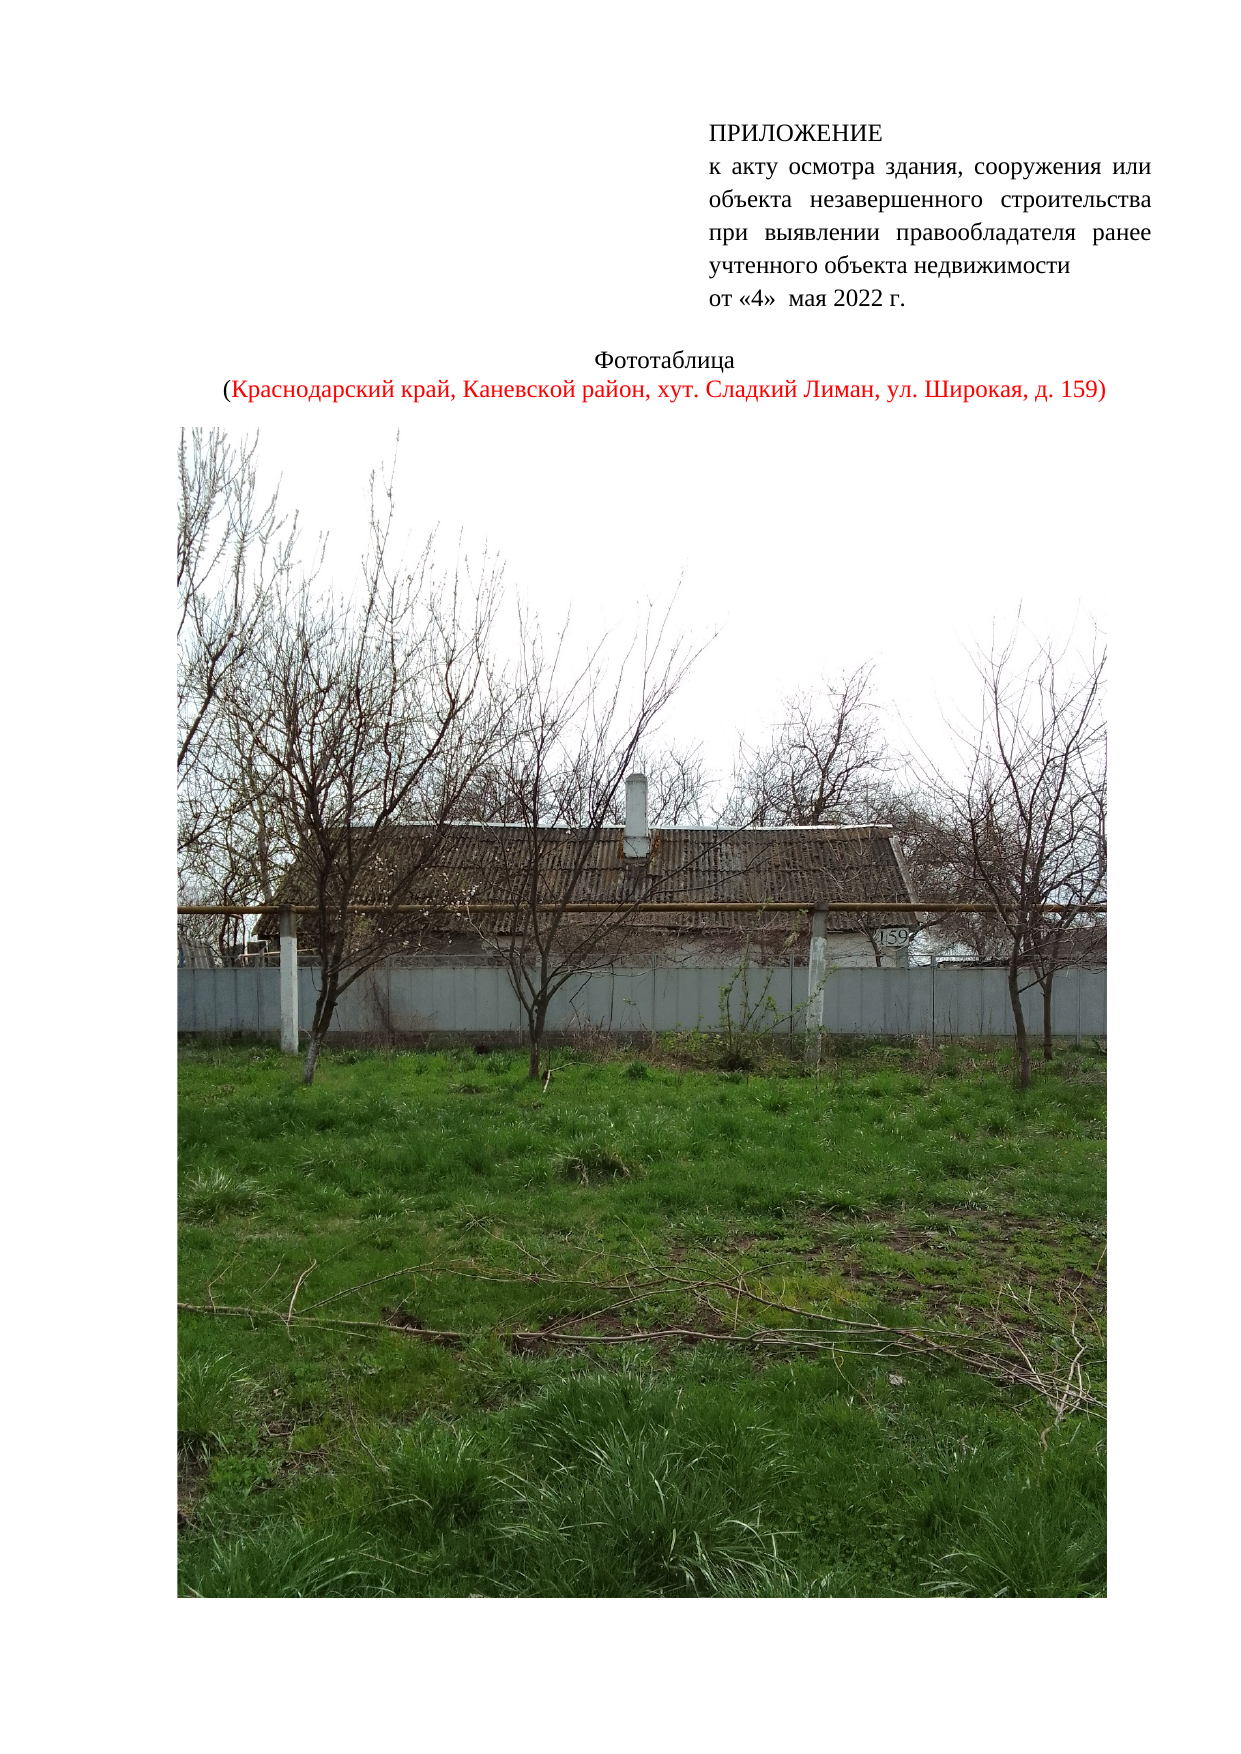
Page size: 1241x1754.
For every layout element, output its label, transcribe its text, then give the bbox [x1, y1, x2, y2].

text к акту осмотра здания, сооружения или объекта незавершенного строительства при выявлении правообладателя ранее учтенного объекта недвижимости [709, 151, 1152, 279]
text от «4» мая 2022 г. [709, 283, 1152, 312]
text (Краснодарский край, Каневской район, хут. Сладкий Лиман, ул. Широкая, д. 159) [177, 374, 1152, 402]
text Фототаблица [177, 345, 1152, 374]
picture [177, 427, 1107, 1598]
text ПРИЛОЖЕНИЕ [709, 118, 1152, 147]
